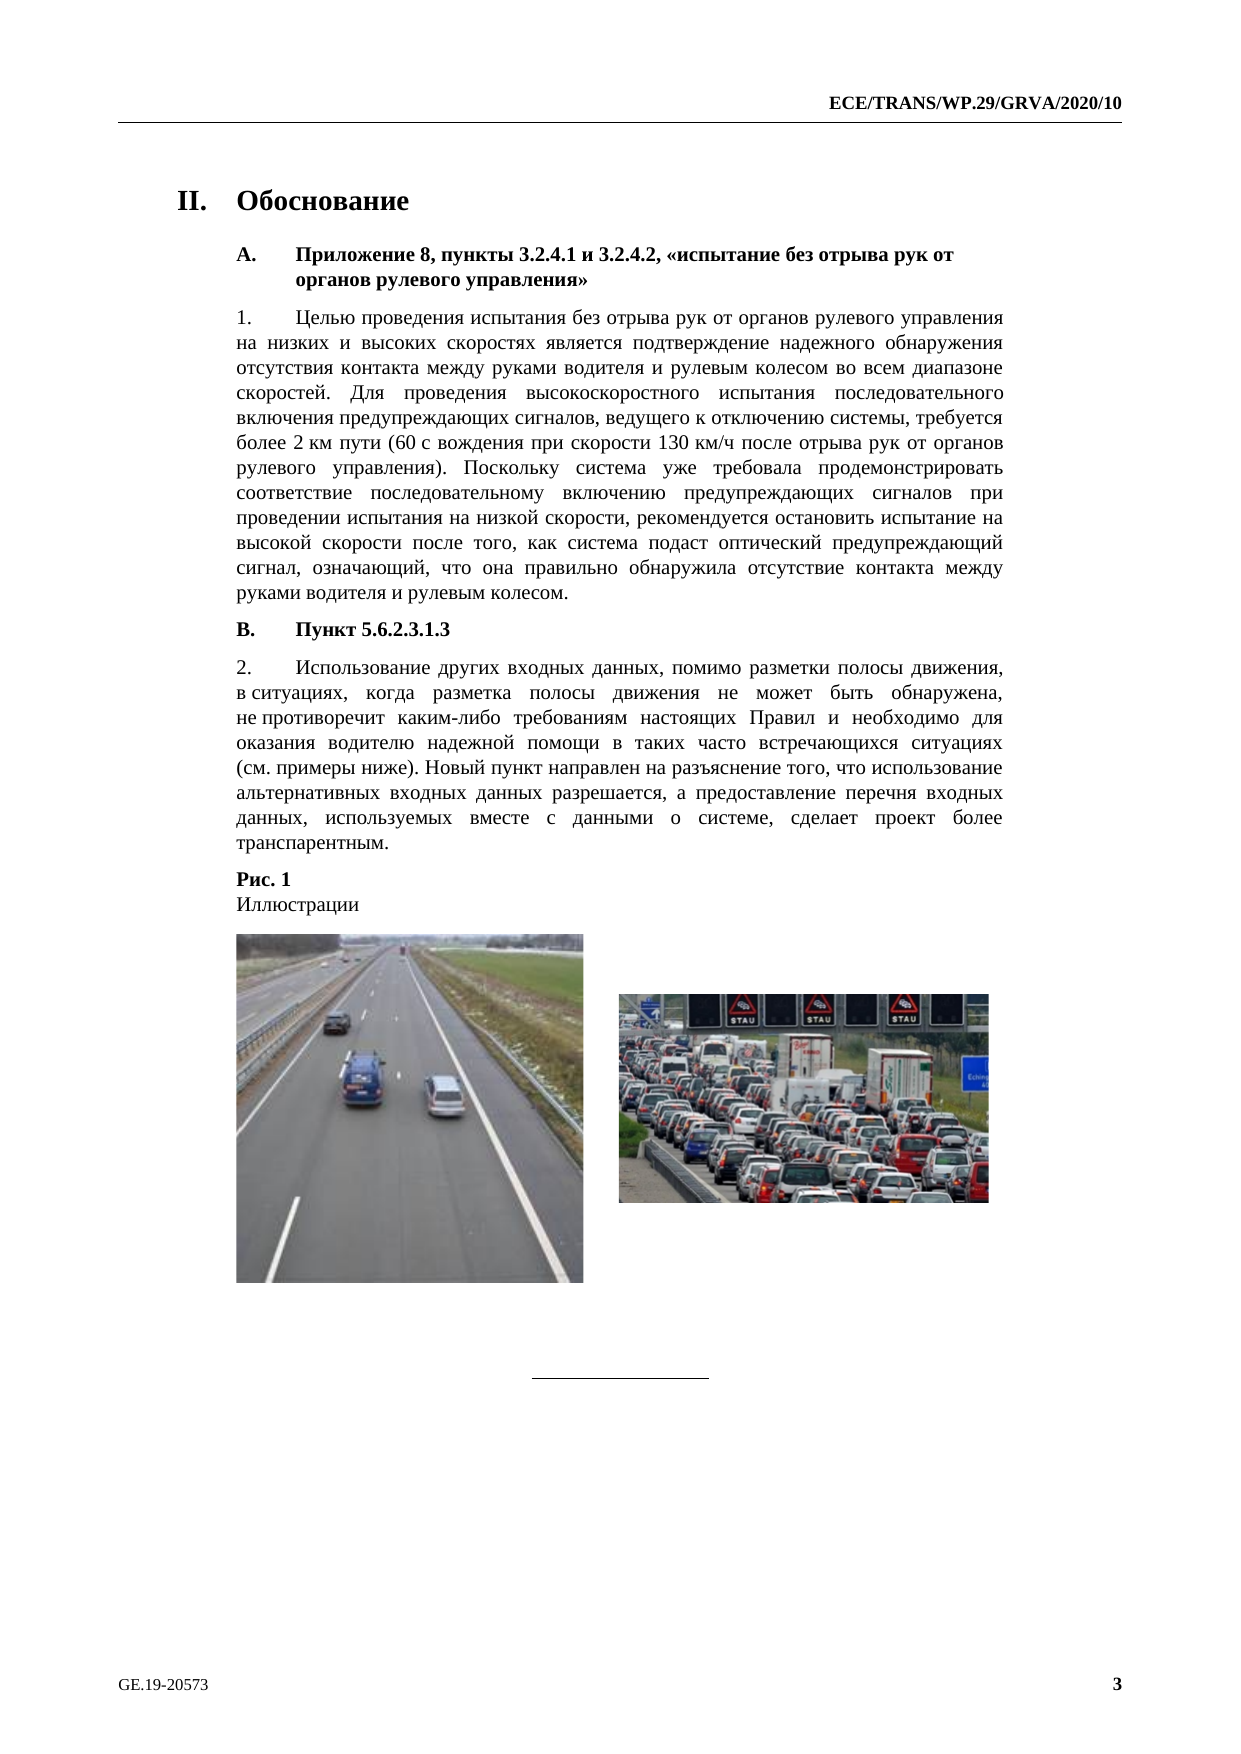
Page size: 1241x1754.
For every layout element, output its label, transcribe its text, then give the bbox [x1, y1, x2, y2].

text 2. Использование других входных данных, помимо разметки полосы движения, в ситуациях, когда разметка полосы движения не может быть обнаружена, не противоречит каким-либо требованиям настоящих Правил и необходимо для оказания водителю надежной помощи в таких часто встречающихся ситуациях (см. примеры ниже). Новый пункт направлен на разъяснение того, что использование альтернативных входных данных разрешается, а предоставление перечня входных данных, используемых вместе с данными о системе, сделает проект более транспарентным. [236, 654, 1004, 854]
text Рис. 1 Иллюстрации [236, 866, 1004, 916]
text B. Пункт 5.6.2.3.1.3 [236, 616, 1004, 641]
picture [236, 934, 584, 1283]
picture [618, 994, 989, 1203]
text A. Приложение 8, пункты 3.2.4.1 и 3.2.4.2, «испытание без отрыва рук от органов рулевого управления» [236, 241, 1004, 291]
text 1. Целью проведения испытания без отрыва рук от органов рулевого управления на низких и высоких скоростях является подтверждение надежного обнаружения отсутствия контакта между руками водителя и рулевым колесом во всем диапазоне скоростей. Для проведения высокоскоростного испытания последовательного включения предупреждающих сигналов, ведущего к отключению системы, требуется более 2 км пути (60 с вождения при скорости 130 км/ч после отрыва рук от органов рулевого управления). Поскольку система уже требовала продемонстрировать соответствие последовательному включению предупреждающих сигналов при проведении испытания на низкой скорости, рекомендуется остановить испытание на высокой скорости после того, как система подаст оптический предупреждающий сигнал, означающий, что она правильно обнаружила отсутствие контакта между руками водителя и рулевым колесом. [236, 304, 1004, 604]
text II. Обоснование [118, 185, 1004, 216]
